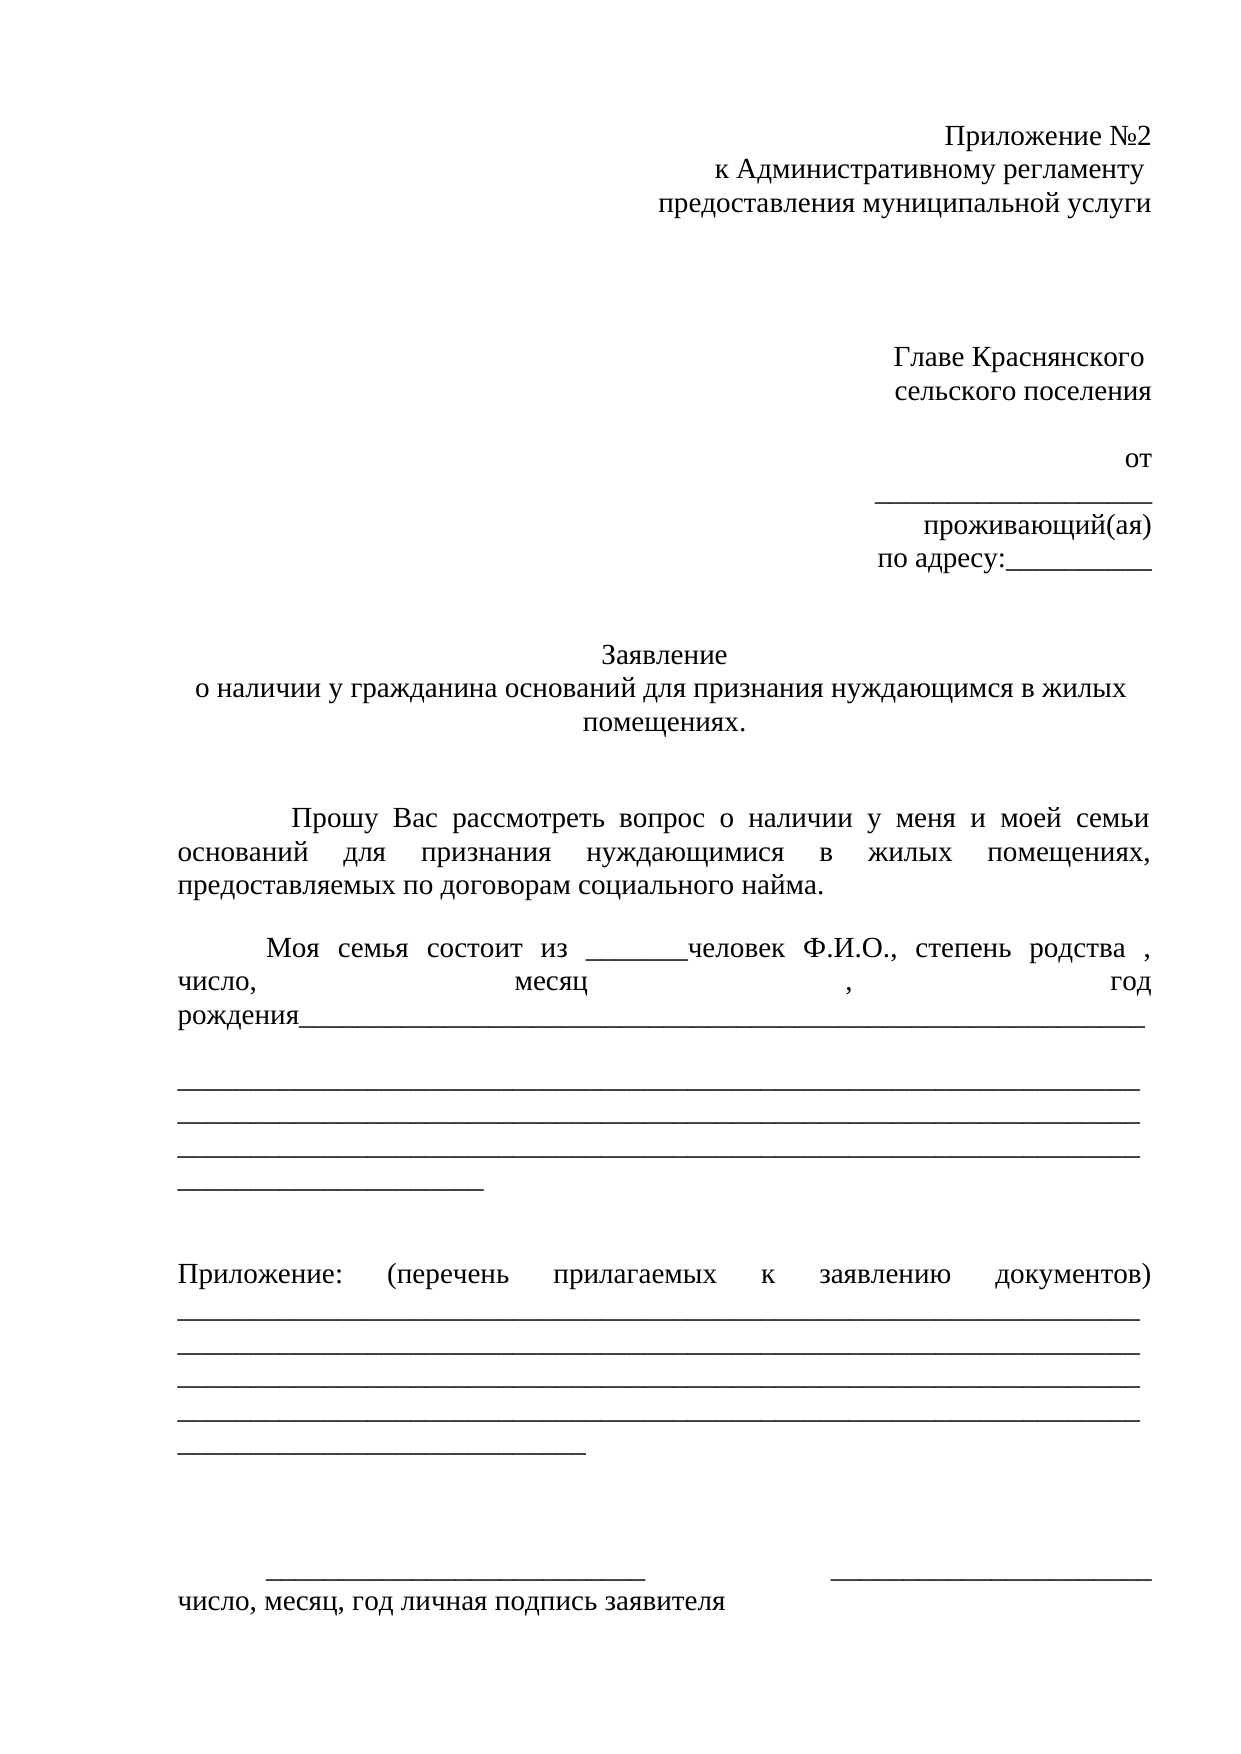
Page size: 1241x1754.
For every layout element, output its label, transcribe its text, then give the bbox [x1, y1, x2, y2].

text __________________________ ______________________ число, месяц, год личная подпись заявителя [177, 1550, 1152, 1617]
text Прошу Вас рассмотреть вопрос о наличии у меня и моей семьи оснований для признания нуждающимися в жилых помещениях, предоставляемых по договорам социального найма. [177, 767, 1152, 901]
text Главе Краснянского сельского поселения от ___________________ проживающий(ая) по адресу:__________ [177, 339, 1152, 574]
text Приложение: (перечень прилагаемых к заявлению документов) ____________________________________________________________________________________________________________________________________________________________________________________________________________________________________________________________________________________________________ [177, 1223, 1152, 1458]
text Моя семья состоит из _______человек Ф.И.О., степень родства , число, месяц , год рождения__________________________________________________________ [177, 930, 1152, 1031]
text Заявление о наличии у гражданина оснований для признания нуждающимся в жилых помещениях. [177, 603, 1152, 737]
text ___________________________________________________________________________________________________________________________________________________________________________________________________________________________ [177, 1060, 1152, 1194]
text Приложение №2 к Административному регламенту предоставления муниципальной услуги [177, 118, 1152, 247]
